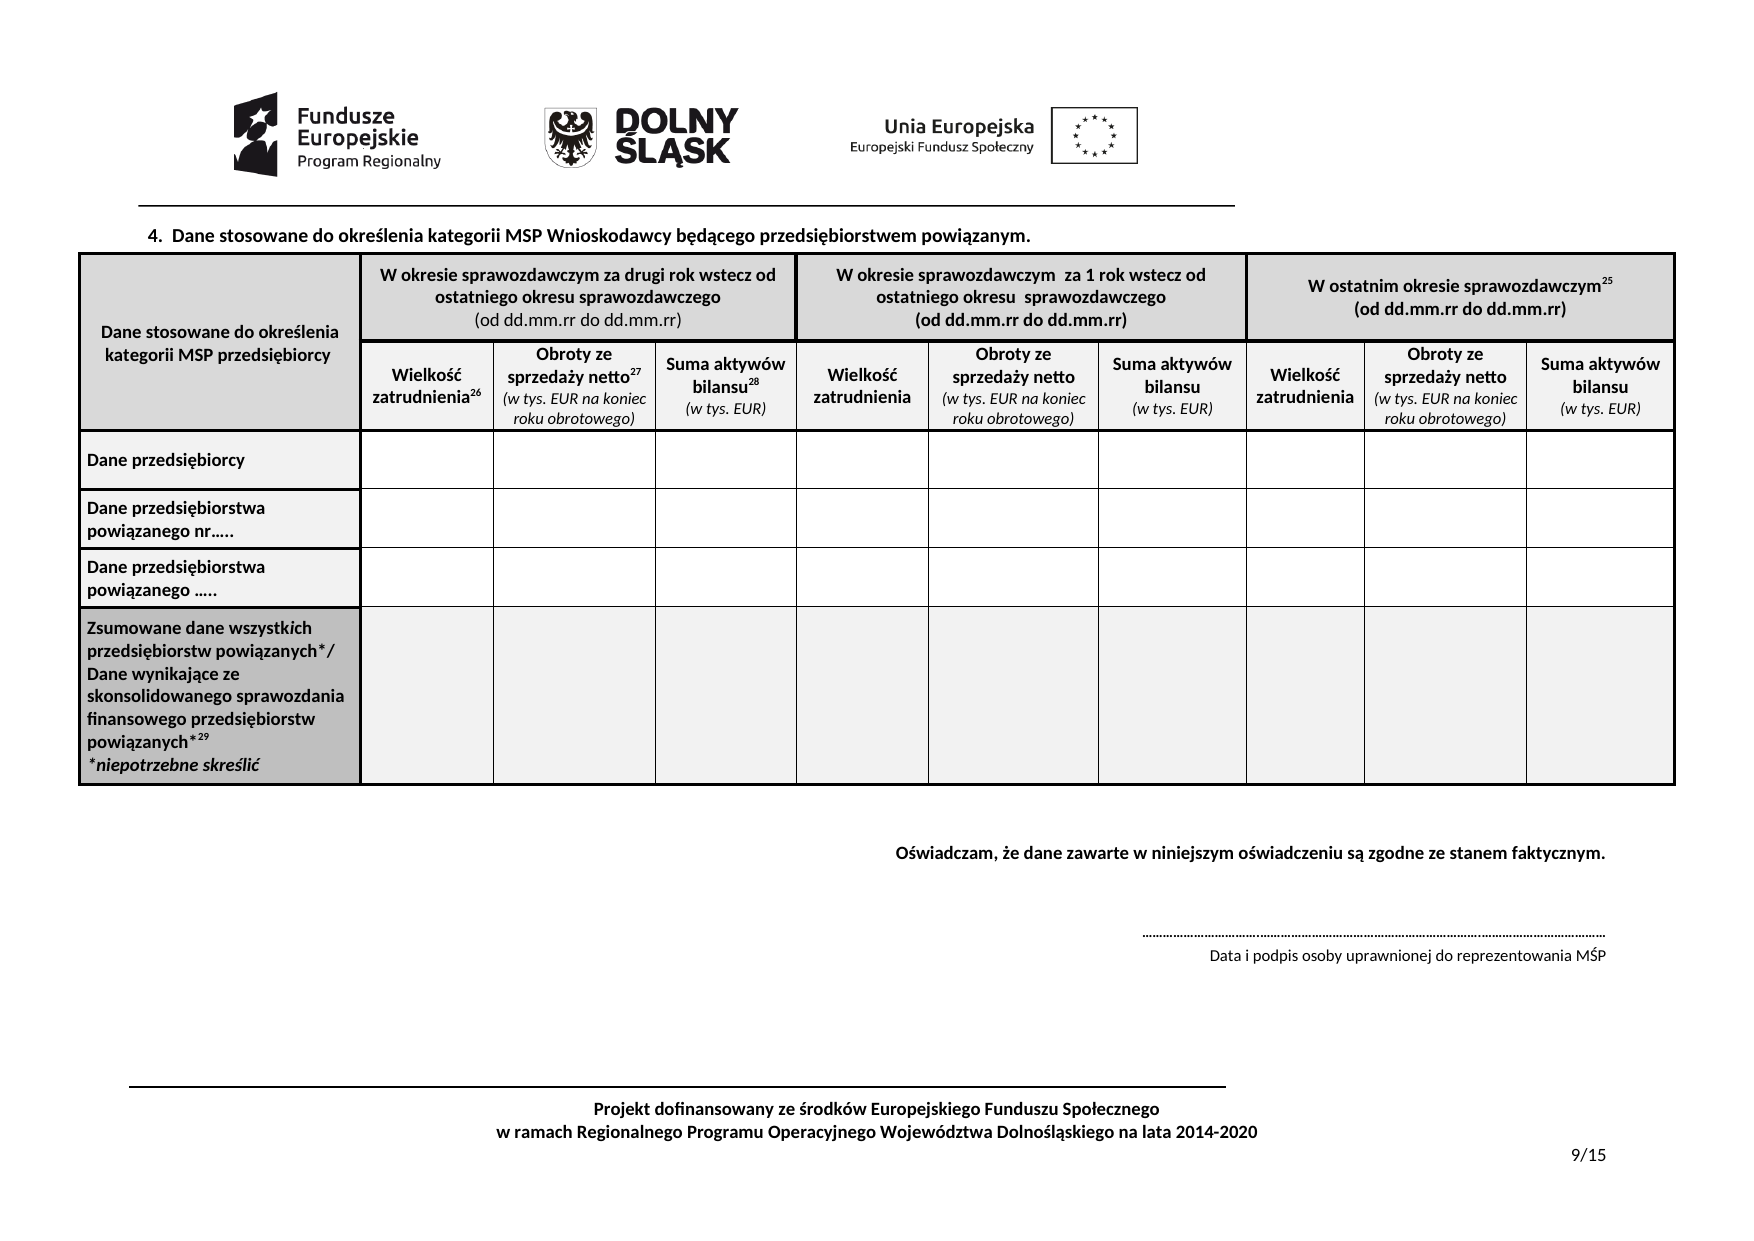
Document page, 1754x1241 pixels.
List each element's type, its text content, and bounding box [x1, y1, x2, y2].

table_cell [1099, 548, 1246, 606]
table_cell [1365, 432, 1526, 488]
table_cell [1247, 489, 1364, 547]
table_cell Wielkość zatrudnienia [362, 343, 493, 429]
table_cell [797, 432, 928, 488]
table_cell [494, 548, 655, 606]
picture [216, 88, 1160, 182]
table_cell [1527, 548, 1673, 606]
table_cell [797, 489, 928, 547]
table_cell [1099, 489, 1246, 547]
table_cell Wielkość zatrudnienia [797, 343, 928, 429]
text 4. Dane stosowane do określenia kategorii MSP Wnioskodawcy będącego przedsiębiorstwem powiązanym. [148, 223, 1606, 247]
table_header W ostatnim okresie sprawozdawczym (od dd.mm.rr do dd.mm.rr) [1248, 255, 1673, 339]
table_cell [656, 548, 796, 606]
table_cell Dane przedsiębiorstwa powiązanego nr….. [81, 491, 359, 547]
table_cell Suma aktywów bilansu (w tys. EUR) [1527, 343, 1673, 429]
table_cell [494, 489, 655, 547]
table_cell [494, 432, 655, 488]
table_cell [362, 432, 493, 488]
table_cell [362, 607, 493, 783]
table_header Dane stosowane do określenia kategorii MSP przedsiębiorcy [81, 255, 359, 429]
table_cell Obroty ze sprzedaży netto (w tys. EUR na koniec roku obrotowego) [1365, 343, 1526, 429]
table_cell [1365, 489, 1526, 547]
table_cell Obroty ze sprzedaży netto (w tys. EUR na koniec roku obrotowego) [494, 343, 655, 429]
table_cell [1099, 432, 1246, 488]
table_cell [1365, 548, 1526, 606]
table_cell [1099, 607, 1246, 783]
table_cell [929, 548, 1098, 606]
text Oświadczam, że dane zawarte w niniejszym oświadczeniu są zgodne ze stanem faktycznym. [148, 841, 1606, 864]
table_cell [362, 489, 493, 547]
table_cell [1527, 432, 1673, 488]
table_cell [929, 432, 1098, 488]
table_cell [656, 489, 796, 547]
table_cell [656, 607, 796, 783]
table_cell Obroty ze sprzedaży netto (w tys. EUR na koniec roku obrotowego) [929, 343, 1098, 429]
table_cell [929, 489, 1098, 547]
table_cell [1247, 548, 1364, 606]
table_cell Suma aktywów bilansu (w tys. EUR) [656, 343, 796, 429]
table_cell [494, 607, 655, 783]
text …………………………….……………………………………………………….……………………………… [148, 924, 1606, 941]
table_cell [1365, 607, 1526, 783]
table_cell Suma aktywów bilansu (w tys. EUR) [1099, 343, 1246, 429]
table_cell [1527, 607, 1673, 783]
table_cell [1527, 489, 1673, 547]
table_cell [362, 548, 493, 606]
table_header W okresie sprawozdawczym za 1 rok wstecz od ostatniego okresu sprawozdawczego (od dd.mm.rr do dd.mm.rr) [798, 255, 1245, 339]
table_cell [797, 548, 928, 606]
table_header W okresie sprawozdawczym za drugi rok wstecz od ostatniego okresu sprawozdawczego (od dd.mm.rr do dd.mm.rr) [362, 255, 794, 339]
table_cell Zsumowane dane wszystkich przedsiębiorstw powiązanych*/ Dane wynikające ze skonsolidowanego sprawozdania finansowego przedsiębiorstw powiązanych* *niepotrzebne skreślić [81, 609, 359, 783]
table_cell [1247, 607, 1364, 783]
table_cell [929, 607, 1098, 783]
table_cell [656, 432, 796, 488]
text Data i podpis osoby uprawnionej do reprezentowania MŚP [148, 945, 1606, 965]
table_cell [1247, 432, 1364, 488]
table_cell Wielkość zatrudnienia [1247, 343, 1364, 429]
table_cell [797, 607, 928, 783]
table_cell Dane przedsiębiorstwa powiązanego ….. [81, 550, 359, 606]
table_cell Dane przedsiębiorcy [81, 432, 359, 488]
